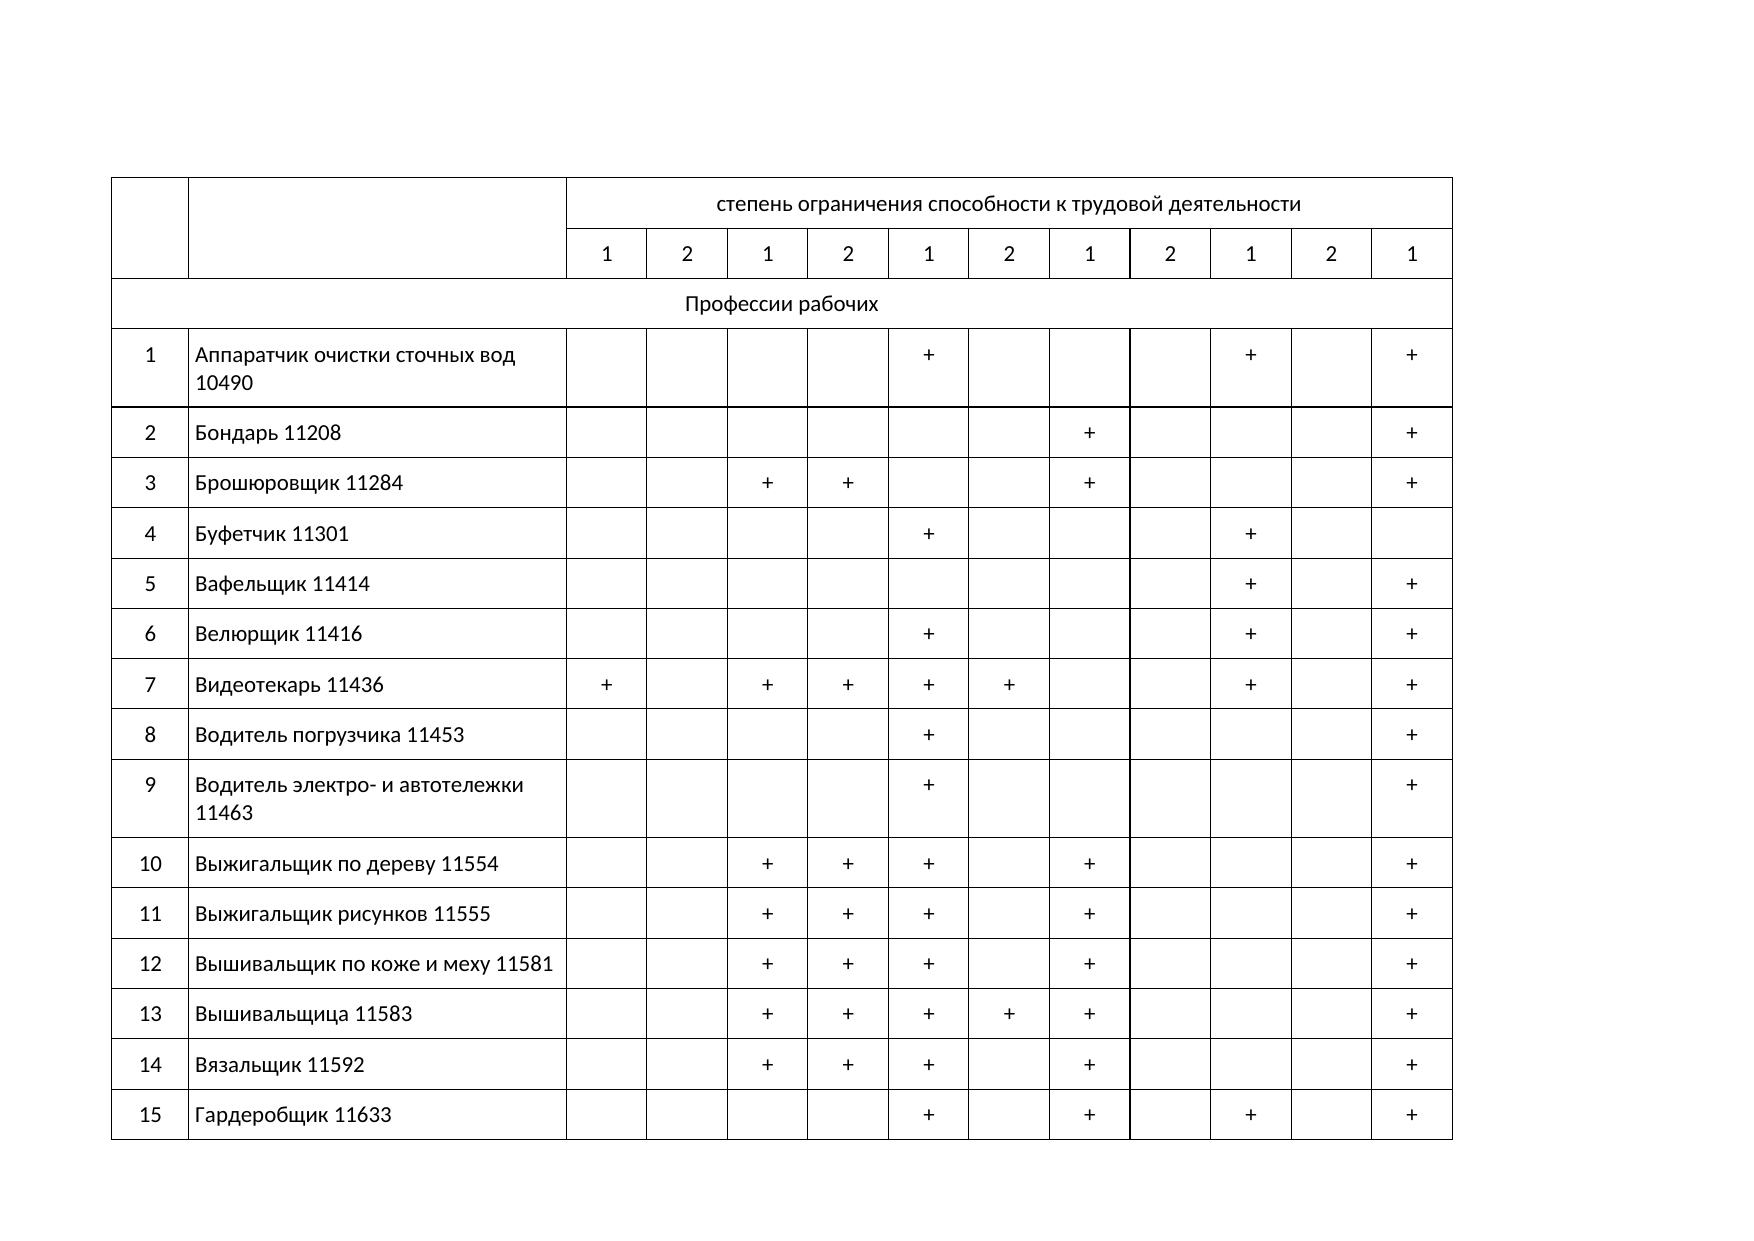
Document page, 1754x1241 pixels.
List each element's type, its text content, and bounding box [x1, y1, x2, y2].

table_cell + [1211, 508, 1291, 557]
table_cell 2 [808, 229, 888, 278]
table_cell 8 [112, 709, 188, 759]
table_cell + [889, 760, 968, 837]
table_cell [889, 458, 968, 507]
table_cell [808, 760, 888, 837]
table_cell [1050, 609, 1129, 658]
table_cell + [1211, 559, 1291, 608]
table_cell + [808, 838, 888, 887]
table_cell + [808, 458, 888, 507]
table_cell 11 [112, 888, 188, 938]
table_cell Вафельщик 11414 [189, 559, 566, 608]
table_cell [647, 408, 727, 457]
table_cell + [1372, 408, 1452, 457]
table_cell [1292, 760, 1371, 837]
table_cell + [1372, 609, 1452, 658]
table_cell Вышивальщица 11583 [189, 989, 566, 1038]
table_cell 4 [112, 508, 188, 557]
table_cell [1292, 838, 1371, 887]
table_cell [969, 709, 1049, 759]
table_cell [567, 508, 646, 557]
table_cell [1131, 709, 1210, 759]
table_cell + [1211, 659, 1291, 708]
table_cell + [889, 508, 968, 557]
table_cell [1050, 559, 1129, 608]
table_cell [1292, 939, 1371, 988]
table_cell [969, 609, 1049, 658]
table_cell + [1372, 329, 1452, 406]
table_cell [647, 508, 727, 557]
table_cell 2 [1292, 229, 1371, 278]
table_cell [1131, 408, 1210, 457]
table_cell 5 [112, 559, 188, 608]
table_cell + [889, 989, 968, 1038]
table_cell Выжигальщик рисунков 11555 [189, 888, 566, 938]
table_cell [567, 559, 646, 608]
table_cell + [1050, 838, 1129, 887]
table_cell + [889, 1090, 968, 1139]
table_cell + [889, 888, 968, 938]
table_cell + [889, 939, 968, 988]
table_cell [647, 458, 727, 507]
table_cell Буфетчик 11301 [189, 508, 566, 557]
table_cell [808, 329, 888, 406]
table_cell 9 [112, 760, 188, 837]
table_cell [1292, 989, 1371, 1038]
table_cell + [728, 939, 807, 988]
table_cell [1131, 760, 1210, 837]
table_cell 13 [112, 989, 188, 1038]
table_cell + [1372, 760, 1452, 837]
table_cell + [1050, 888, 1129, 938]
table_cell [1131, 329, 1210, 406]
table_cell [1211, 1039, 1291, 1088]
table_cell [728, 559, 807, 608]
table_cell [1131, 989, 1210, 1038]
table_cell Водитель электро- и автотележки 11463 [189, 760, 566, 837]
table_cell [808, 709, 888, 759]
table_cell [647, 888, 727, 938]
table_cell [1211, 939, 1291, 988]
table_cell [969, 1090, 1049, 1139]
table_cell + [1050, 458, 1129, 507]
table_cell [889, 408, 968, 457]
table_cell + [1050, 408, 1129, 457]
table_cell Выжигальщик по дереву 11554 [189, 838, 566, 887]
table_cell [969, 408, 1049, 457]
table_cell 12 [112, 939, 188, 988]
table_cell [647, 838, 727, 887]
table_cell [808, 609, 888, 658]
table_cell [728, 329, 807, 406]
table_cell + [889, 838, 968, 887]
table_cell + [808, 939, 888, 988]
table_cell Велюрщик 11416 [189, 609, 566, 658]
table_cell [1050, 659, 1129, 708]
table_cell 10 [112, 838, 188, 887]
table_cell 2 [1131, 229, 1210, 278]
table_cell [1292, 508, 1371, 557]
table_cell 3 [112, 458, 188, 507]
table_cell Аппаратчик очистки сточных вод 10490 [189, 329, 566, 406]
table_cell + [728, 838, 807, 887]
table_cell [969, 559, 1049, 608]
table_cell [647, 609, 727, 658]
table_cell 1 [1050, 229, 1129, 278]
table_cell + [808, 888, 888, 938]
table_cell Видеотекарь 11436 [189, 659, 566, 708]
table_cell [1131, 1090, 1210, 1139]
table_cell [1372, 508, 1452, 557]
table_cell [567, 709, 646, 759]
table_cell 1 [112, 329, 188, 406]
table_cell [1131, 1039, 1210, 1088]
table_cell + [1211, 1090, 1291, 1139]
table_cell [1292, 888, 1371, 938]
table_cell + [1372, 838, 1452, 887]
table_cell 1 [728, 229, 807, 278]
table_cell [567, 888, 646, 938]
table_cell + [889, 1039, 968, 1088]
table_cell Гардеробщик 11633 [189, 1090, 566, 1139]
table_cell [647, 329, 727, 406]
table_cell + [1050, 1039, 1129, 1088]
table_cell [567, 329, 646, 406]
table_cell [969, 1039, 1049, 1088]
table_cell [1131, 609, 1210, 658]
table_cell [1050, 329, 1129, 406]
table_cell [1292, 659, 1371, 708]
table_cell + [728, 989, 807, 1038]
table_cell 7 [112, 659, 188, 708]
table_cell [1131, 559, 1210, 608]
table_cell [728, 1090, 807, 1139]
table_cell [647, 659, 727, 708]
table_cell [1211, 888, 1291, 938]
table_cell [1131, 888, 1210, 938]
table_cell [1211, 838, 1291, 887]
table_cell [1131, 659, 1210, 708]
table_cell + [808, 1039, 888, 1088]
table_cell 1 [1372, 229, 1452, 278]
table_cell + [1211, 329, 1291, 406]
table_cell [1050, 709, 1129, 759]
table_cell 6 [112, 609, 188, 658]
table_cell [567, 939, 646, 988]
table_cell Водитель погрузчика 11453 [189, 709, 566, 759]
table_cell [969, 939, 1049, 988]
table_cell [969, 838, 1049, 887]
table_cell [969, 760, 1049, 837]
table_cell [808, 408, 888, 457]
table_cell + [1372, 939, 1452, 988]
table_cell + [889, 709, 968, 759]
table_cell [567, 1090, 646, 1139]
table_cell [647, 760, 727, 837]
table_cell [567, 1039, 646, 1088]
table_cell [1131, 458, 1210, 507]
table_cell Профессии рабочих [112, 279, 1452, 328]
table_cell + [1372, 709, 1452, 759]
table_cell + [889, 329, 968, 406]
table_cell [969, 329, 1049, 406]
table_cell [567, 609, 646, 658]
table_cell 1 [1211, 229, 1291, 278]
table_cell + [1050, 1090, 1129, 1139]
table_cell 2 [647, 229, 727, 278]
table_cell Брошюровщик 11284 [189, 458, 566, 507]
table_cell 15 [112, 1090, 188, 1139]
table_cell [728, 760, 807, 837]
table_cell [647, 1039, 727, 1088]
table_cell [1131, 508, 1210, 557]
table_cell [1211, 760, 1291, 837]
table_cell [889, 559, 968, 608]
table_cell [1292, 458, 1371, 507]
table_cell + [1050, 989, 1129, 1038]
table_cell [567, 838, 646, 887]
table_cell + [728, 458, 807, 507]
table_cell + [889, 609, 968, 658]
table_cell [808, 559, 888, 608]
table_cell [647, 1090, 727, 1139]
table_cell + [1372, 989, 1452, 1038]
table_cell + [1372, 559, 1452, 608]
table_cell 2 [969, 229, 1049, 278]
table_cell [647, 709, 727, 759]
table_cell 1 [567, 229, 646, 278]
table_cell [969, 888, 1049, 938]
table_cell [567, 408, 646, 457]
table_cell [969, 508, 1049, 557]
table_cell + [969, 659, 1049, 708]
table_cell + [728, 888, 807, 938]
table_cell [1292, 559, 1371, 608]
table_cell [1211, 709, 1291, 759]
table_cell [567, 458, 646, 507]
table_cell [1292, 329, 1371, 406]
table_cell + [889, 659, 968, 708]
table_cell [1292, 408, 1371, 457]
table_cell + [1372, 659, 1452, 708]
table_cell [567, 989, 646, 1038]
table_cell Бондарь 11208 [189, 408, 566, 457]
table_cell [728, 508, 807, 557]
table_cell + [1211, 609, 1291, 658]
table_cell степень ограничения способности к трудовой деятельности [567, 178, 1452, 227]
table_cell [728, 609, 807, 658]
table_cell [1292, 1039, 1371, 1088]
table_cell [808, 1090, 888, 1139]
table_cell [567, 760, 646, 837]
table_cell + [969, 989, 1049, 1038]
table_cell [1292, 609, 1371, 658]
table_cell [1131, 838, 1210, 887]
table_cell 14 [112, 1039, 188, 1088]
table_cell + [1050, 939, 1129, 988]
table_cell + [1372, 1090, 1452, 1139]
table_cell 2 [112, 408, 188, 457]
table_cell + [1372, 888, 1452, 938]
table_cell [1292, 709, 1371, 759]
table_cell [647, 559, 727, 608]
table_cell [808, 508, 888, 557]
table_cell [1211, 408, 1291, 457]
table_cell + [808, 989, 888, 1038]
table_cell [1050, 508, 1129, 557]
table_cell + [808, 659, 888, 708]
table_cell [1292, 1090, 1371, 1139]
table_cell 1 [889, 229, 968, 278]
table_cell + [567, 659, 646, 708]
table_cell + [1372, 1039, 1452, 1088]
table_cell [728, 408, 807, 457]
table_cell Вышивальщик по коже и меху 11581 [189, 939, 566, 988]
table_cell [728, 709, 807, 759]
table_cell [1211, 458, 1291, 507]
table_cell [647, 939, 727, 988]
table_cell [1050, 760, 1129, 837]
table_cell + [728, 659, 807, 708]
table_cell [1211, 989, 1291, 1038]
table_cell Вязальщик 11592 [189, 1039, 566, 1088]
table_cell + [728, 1039, 807, 1088]
table_cell [1131, 939, 1210, 988]
table_cell [647, 989, 727, 1038]
table_cell [969, 458, 1049, 507]
table_cell + [1372, 458, 1452, 507]
